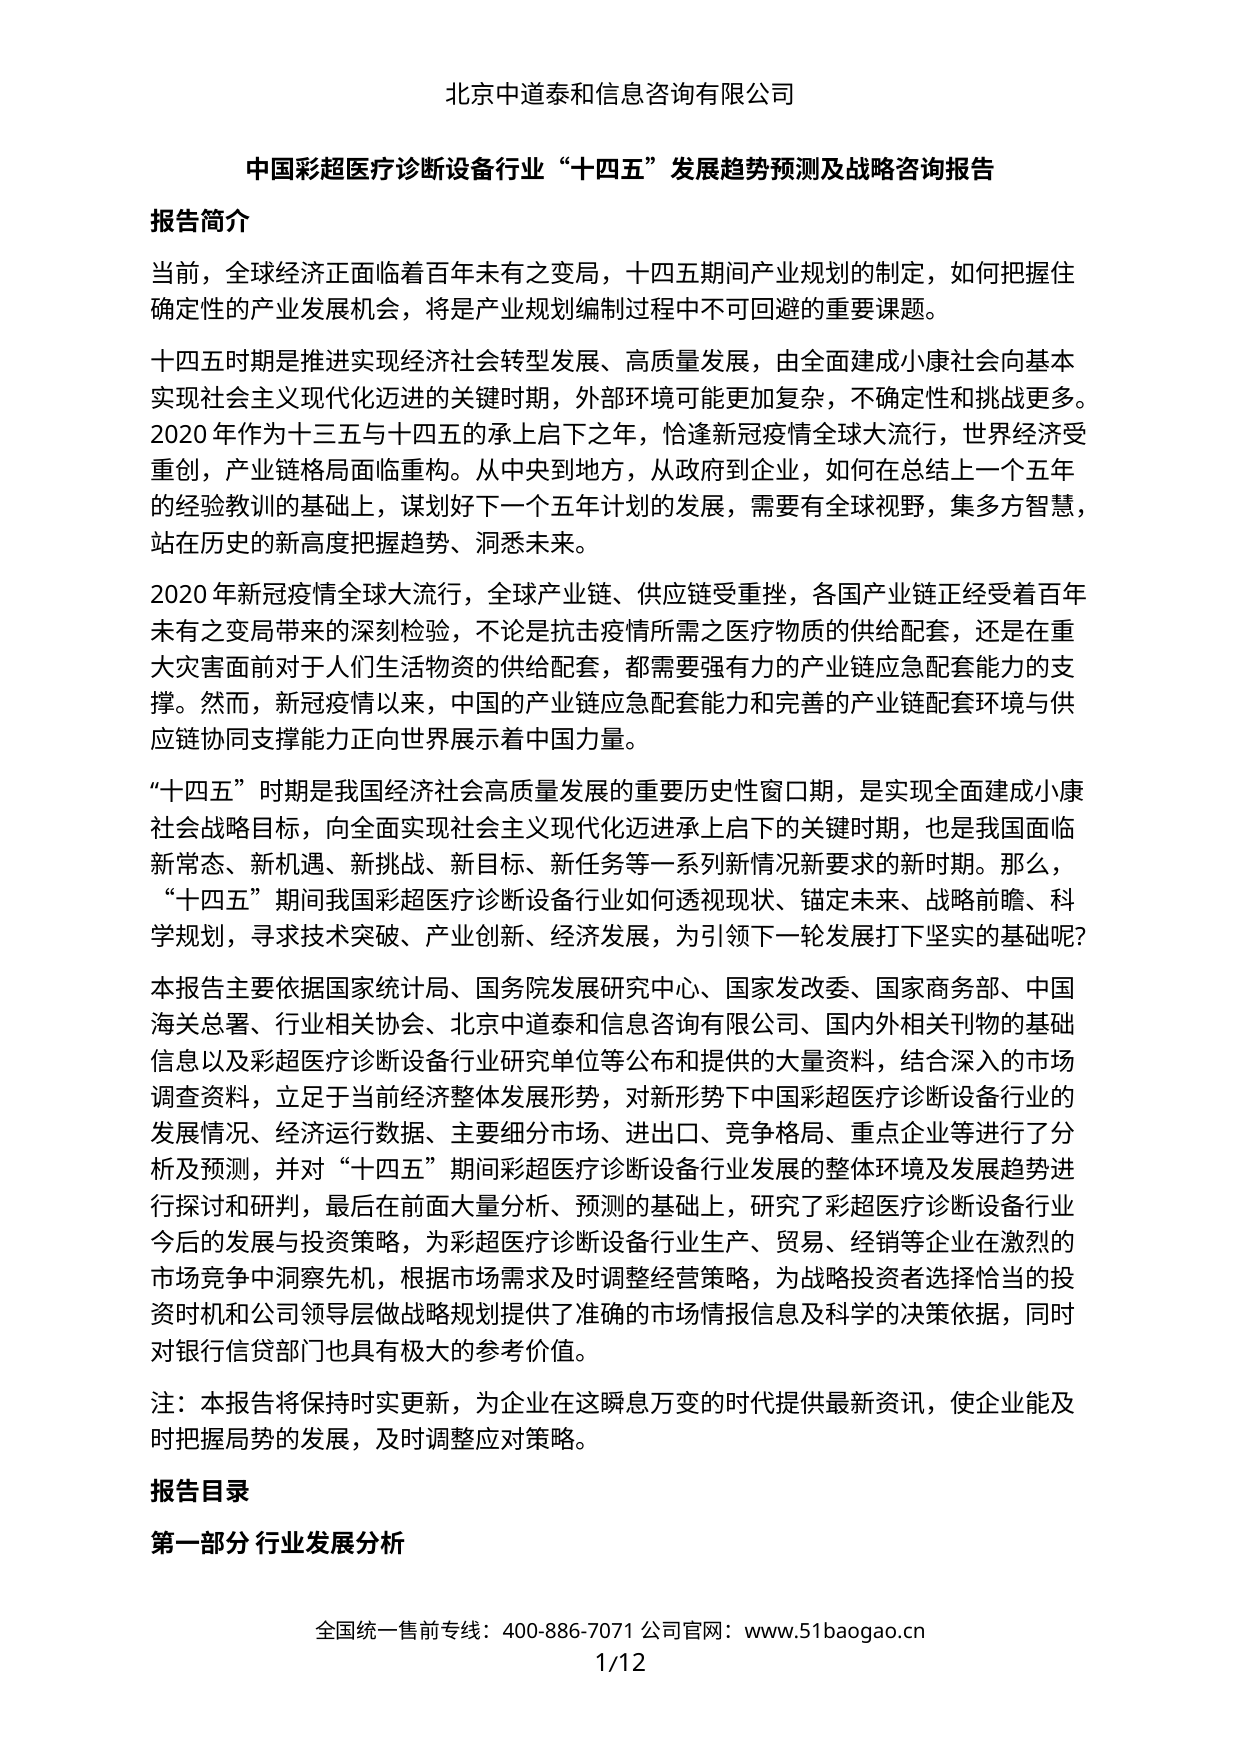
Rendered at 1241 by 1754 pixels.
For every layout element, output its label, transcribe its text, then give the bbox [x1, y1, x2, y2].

text 十四五时期是推进实现经济社会转型发展、高质量发展，由全面建成小康社会向基本实现社会主义现代化迈进的关键时期，外部环境可能更加复杂，不确定性和挑战更多。2020年作为十三五与十四五的承上启下之年，恰逢新冠疫情全球大流行，世界经济受重创，产业链格局面临重构。从中央到地方，从政府到企业，如何在总结上一个五年的经验教训的基础上，谋划好下一个五年计划的发展，需要有全球视野，集多方智慧，站在历史的新高度把握趋势、洞悉未来。 [150, 342, 1090, 559]
text 报告目录 [150, 1471, 1090, 1507]
text 报告简介 [150, 202, 1090, 238]
text 中国彩超医疗诊断设备行业“十四五”发展趋势预测及战略咨询报告 [150, 150, 1090, 186]
text 注：本报告将保持时实更新，为企业在这瞬息万变的时代提供最新资讯，使企业能及时把握局势的发展，及时调整应对策略。 [150, 1383, 1090, 1456]
text 2020年新冠疫情全球大流行，全球产业链、供应链受重挫，各国产业链正经受着百年未有之变局带来的深刻检验，不论是抗击疫情所需之医疗物质的供给配套，还是在重大灾害面前对于人们生活物资的供给配套，都需要强有力的产业链应急配套能力的支撑。然而，新冠疫情以来，中国的产业链应急配套能力和完善的产业链配套环境与供应链协同支撑能力正向世界展示着中国力量。 [150, 575, 1090, 756]
text “十四五”时期是我国经济社会高质量发展的重要历史性窗口期，是实现全面建成小康社会战略目标，向全面实现社会主义现代化迈进承上启下的关键时期，也是我国面临新常态、新机遇、新挑战、新目标、新任务等一系列新情况新要求的新时期。那么，“十四五”期间我国彩超医疗诊断设备行业如何透视现状、锚定未来、战略前瞻、科学规划，寻求技术突破、产业创新、经济发展，为引领下一轮发展打下坚实的基础呢? [150, 772, 1090, 953]
text 本报告主要依据国家统计局、国务院发展研究中心、国家发改委、国家商务部、中国海关总署、行业相关协会、北京中道泰和信息咨询有限公司、国内外相关刊物的基础信息以及彩超医疗诊断设备行业研究单位等公布和提供的大量资料，结合深入的市场调查资料，立足于当前经济整体发展形势，对新形势下中国彩超医疗诊断设备行业的发展情况、经济运行数据、主要细分市场、进出口、竞争格局、重点企业等进行了分析及预测，并对“十四五”期间彩超医疗诊断设备行业发展的整体环境及发展趋势进行探讨和研判，最后在前面大量分析、预测的基础上，研究了彩超医疗诊断设备行业今后的发展与投资策略，为彩超医疗诊断设备行业生产、贸易、经销等企业在激烈的市场竞争中洞察先机，根据市场需求及时调整经营策略，为战略投资者选择恰当的投资时机和公司领导层做战略规划提供了准确的市场情报信息及科学的决策依据，同时对银行信贷部门也具有极大的参考价值。 [150, 969, 1090, 1367]
text 当前，全球经济正面临着百年未有之变局，十四五期间产业规划的制定，如何把握住确定性的产业发展机会，将是产业规划编制过程中不可回避的重要课题。 [150, 254, 1090, 326]
text 第一部分 行业发展分析 [150, 1523, 1090, 1559]
